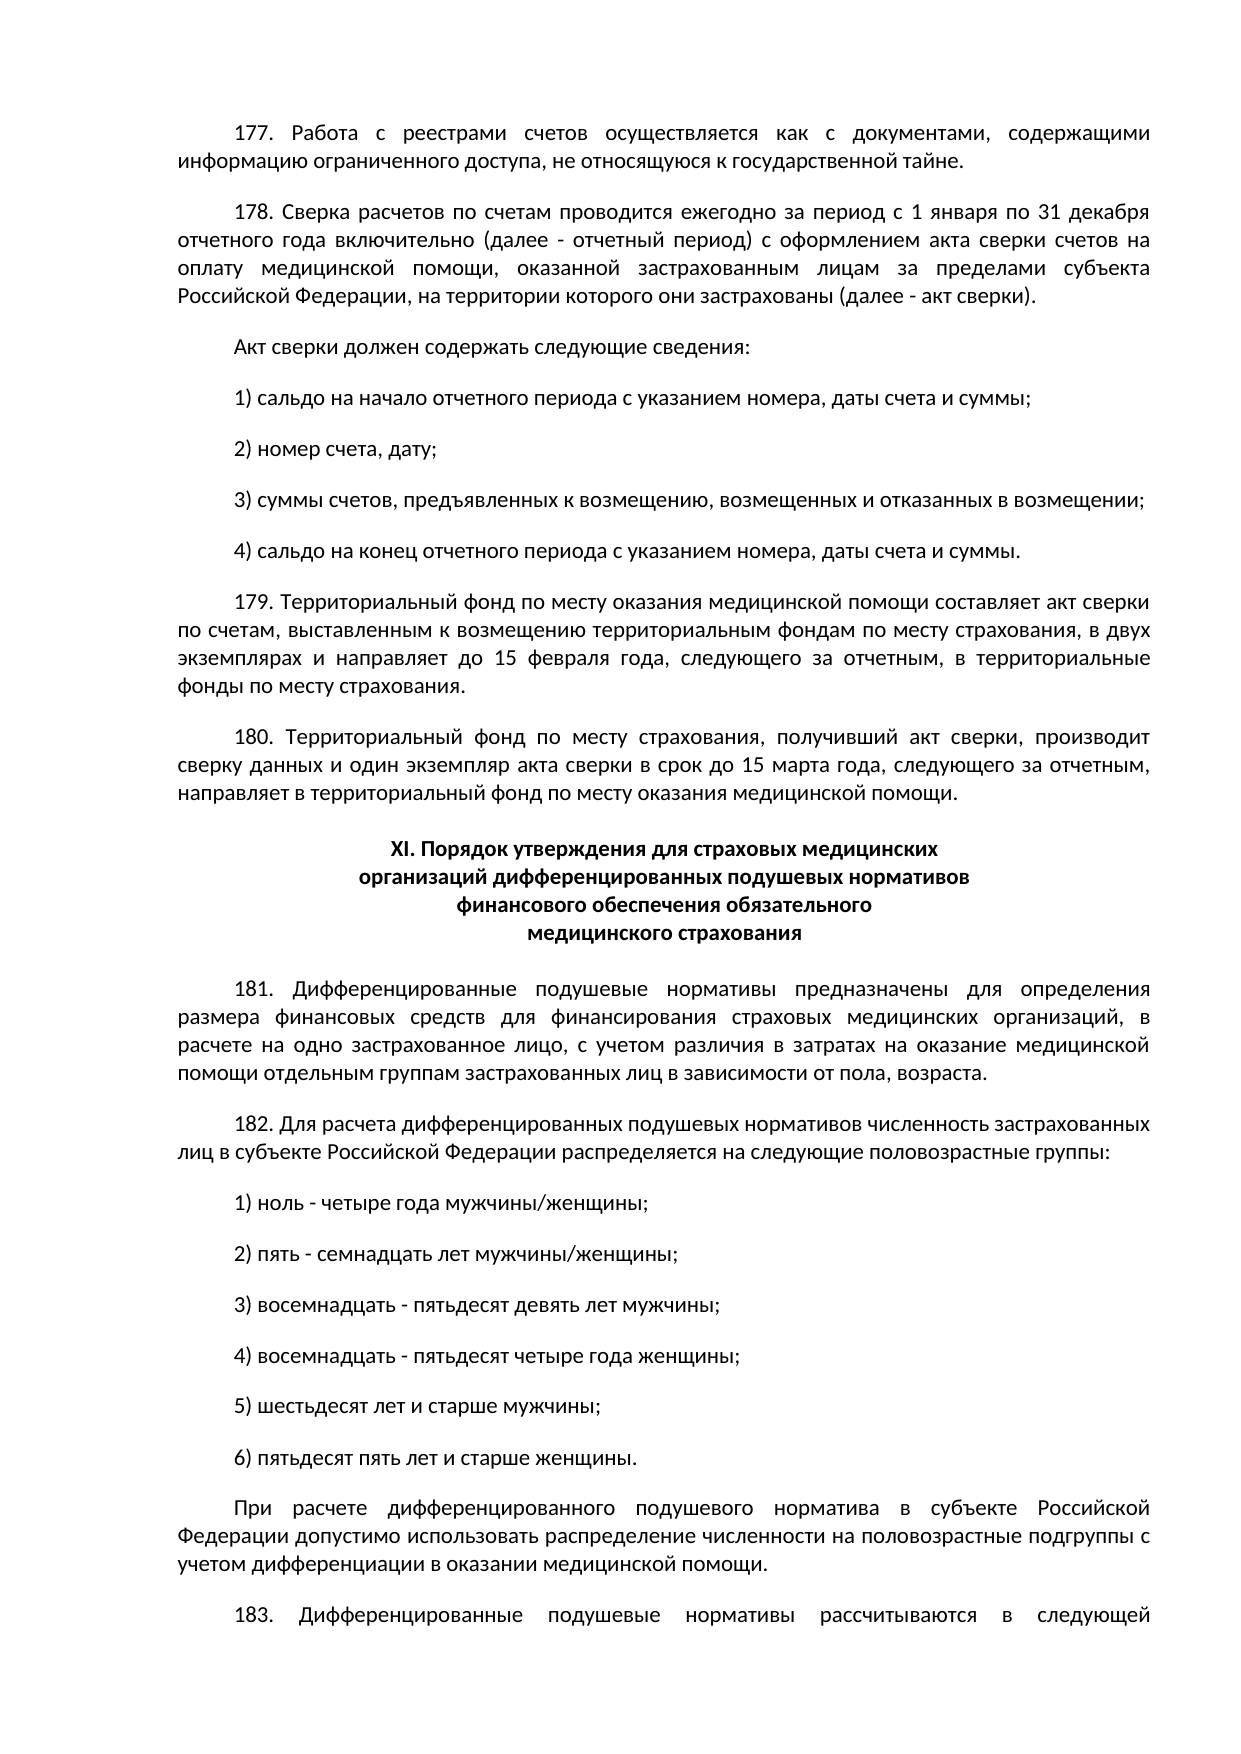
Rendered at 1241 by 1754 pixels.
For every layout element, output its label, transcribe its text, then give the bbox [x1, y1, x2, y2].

text 3) восемнадцать - пятьдесят девять лет мужчины; [177, 1290, 1152, 1318]
text 2) пять - семнадцать лет мужчины/женщины; [177, 1239, 1152, 1267]
title организаций дифференцированных подушевых нормативов [177, 862, 1152, 890]
text 180. Территориальный фонд по месту страхования, получивший акт сверки, производит сверку данных и один экземпляр акта сверки в срок до 15 марта года, следующего за отчетным, направляет в территориальный фонд по месту оказания медицинской помощи. [177, 722, 1152, 806]
text 178. Сверка расчетов по счетам проводится ежегодно за период с 1 января по 31 декабря отчетного года включительно (далее - отчетный период) с оформлением акта сверки счетов на оплату медицинской помощи, оказанной застрахованным лицам за пределами субъекта Российской Федерации, на территории которого они застрахованы (далее - акт сверки). [177, 197, 1152, 309]
text 1) ноль - четыре года мужчины/женщины; [177, 1188, 1152, 1216]
title финансового обеспечения обязательного [177, 890, 1152, 918]
text 177. Работа с реестрами счетов осуществляется как с документами, содержащими информацию ограниченного доступа, не относящуюся к государственной тайне. [177, 118, 1152, 174]
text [177, 1601, 1152, 1628]
title медицинского страхования [177, 918, 1152, 946]
title XI. Порядок утверждения для страховых медицинских [177, 834, 1152, 862]
text 2) номер счета, дату; [177, 434, 1152, 462]
text 6) пятьдесят пять лет и старше женщины. [177, 1443, 1152, 1471]
text 179. Территориальный фонд по месту оказания медицинской помощи составляет акт сверки по счетам, выставленным к возмещению территориальным фондам по месту страхования, в двух экземплярах и направляет до 15 февраля года, следующего за отчетным, в территориальные фонды по месту страхования. [177, 587, 1152, 699]
text 4) сальдо на конец отчетного периода с указанием номера, даты счета и суммы. [177, 536, 1152, 564]
text 3) суммы счетов, предъявленных к возмещению, возмещенных и отказанных в возмещении; [177, 485, 1152, 513]
text При расчете дифференцированного подушевого норматива в субъекте Российской Федерации допустимо использовать распределение численности на половозрастные подгруппы с учетом дифференциации в оказании медицинской помощи. [177, 1493, 1152, 1578]
text 4) восемнадцать - пятьдесят четыре года женщины; [177, 1341, 1152, 1369]
text 1) сальдо на начало отчетного периода с указанием номера, даты счета и суммы; [177, 383, 1152, 411]
text Акт сверки должен содержать следующие сведения: [177, 332, 1152, 360]
text 5) шестьдесят лет и старше мужчины; [177, 1392, 1152, 1420]
text 182. Для расчета дифференцированных подушевых нормативов численность застрахованных лиц в субъекте Российской Федерации распределяется на следующие половозрастные группы: [177, 1109, 1152, 1165]
text 181. Дифференцированные подушевые нормативы предназначены для определения размера финансовых средств для финансирования страховых медицинских организаций, в расчете на одно застрахованное лицо, с учетом различия в затратах на оказание медицинской помощи отдельным группам застрахованных лиц в зависимости от пола, возраста. [177, 974, 1152, 1086]
